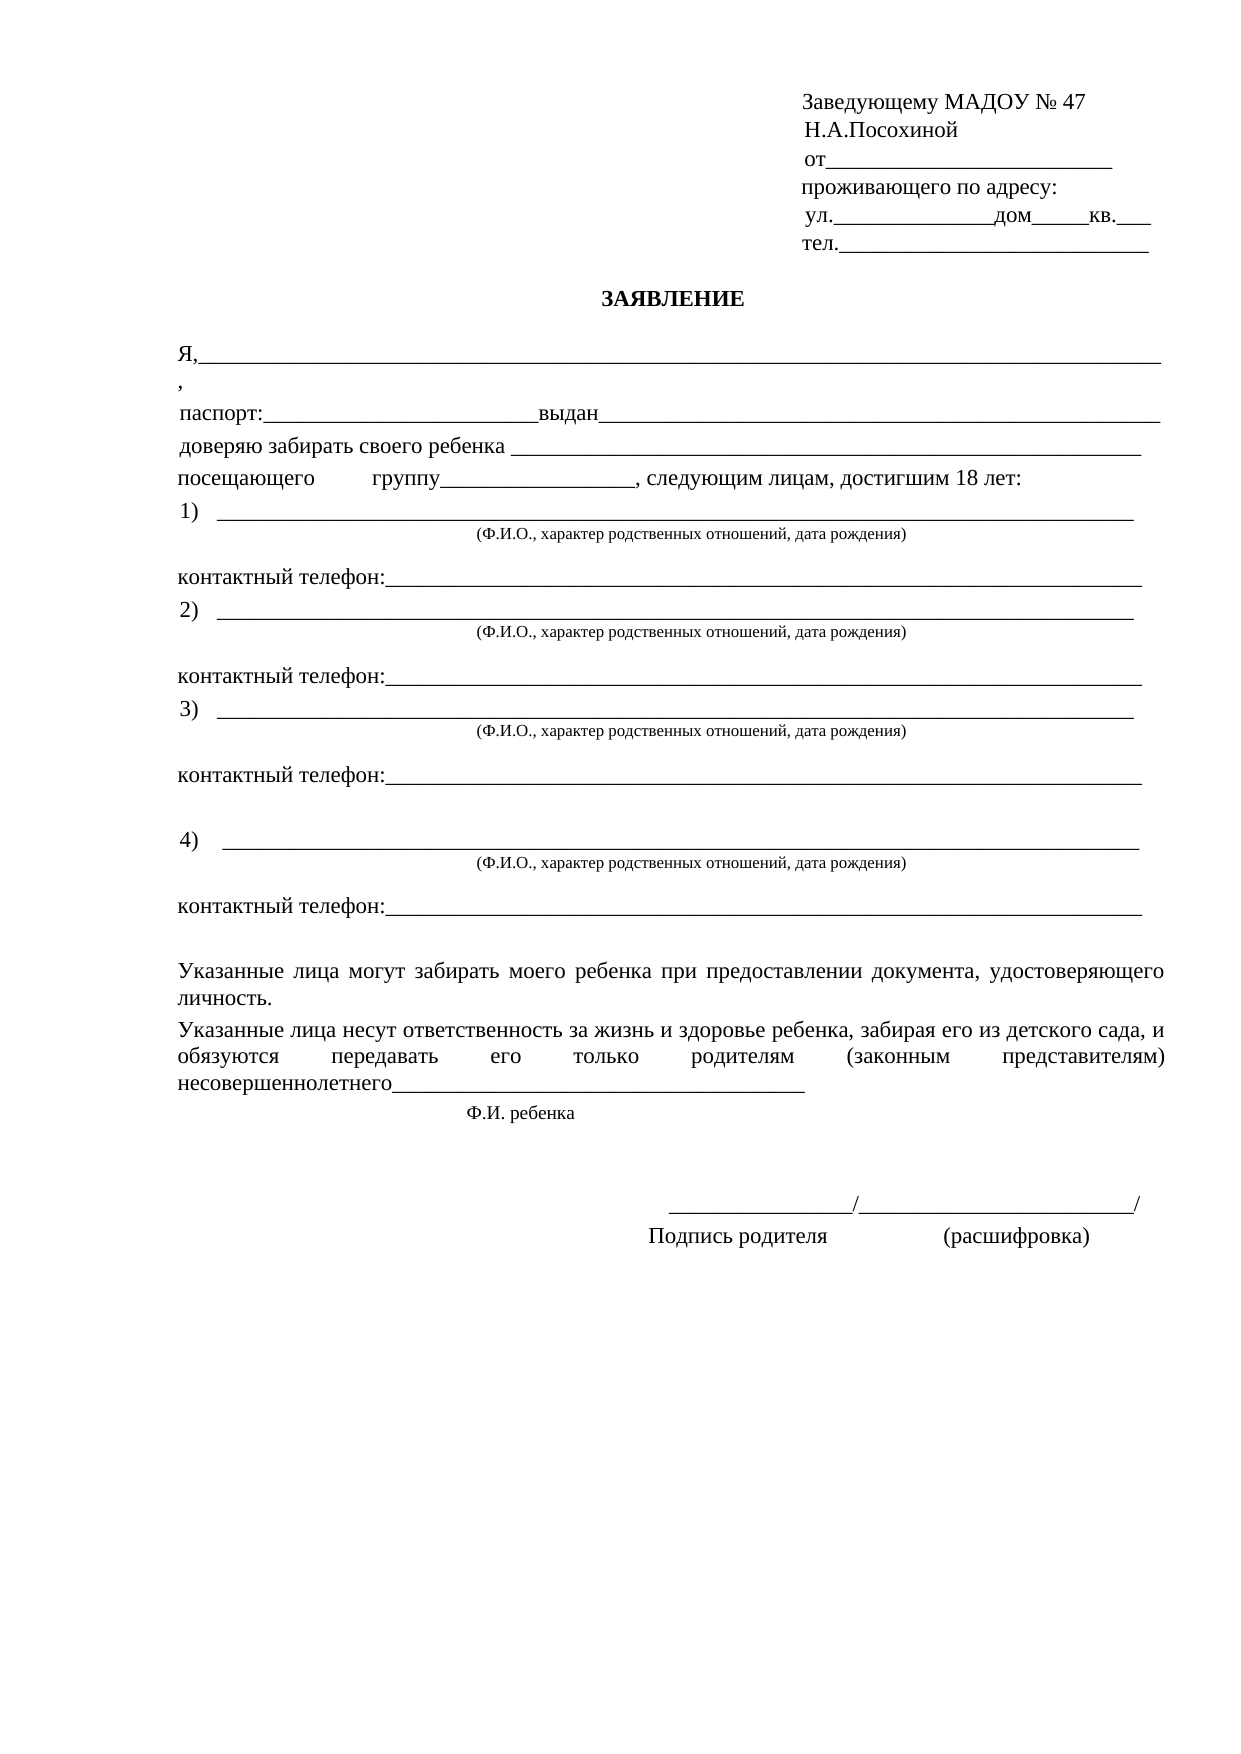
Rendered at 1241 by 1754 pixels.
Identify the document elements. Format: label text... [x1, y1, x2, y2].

text контактный телефон:__________________________________________________________________ [177, 761, 1166, 787]
text проживающего по адресу: [118, 172, 1166, 200]
text Указанные лица могут забирать моего ребенка при предоставлении документа, удостоверяющего личность. [177, 957, 1166, 1010]
text доверяю забирать своего ребенка _______________________________________________________ [118, 432, 1166, 458]
text Н.А.Посохиной [118, 115, 1166, 143]
list ________________________________________________________________________________ [179, 596, 1166, 622]
text Подпись родителя (расшифровка) [118, 1222, 1166, 1249]
text контактный телефон:__________________________________________________________________ [177, 662, 1166, 688]
list (Ф.И.О., характер родственных отношений, дата рождения) [217, 852, 1166, 886]
text контактный телефон:__________________________________________________________________ [177, 892, 1166, 918]
list ________________________________________________________________________________ [179, 497, 1166, 523]
text Я,____________________________________________________________________________________, [177, 340, 1166, 393]
text Ф.И. ребенка [177, 1102, 1166, 1140]
text Указанные лица несут ответственность за жизнь и здоровье ребенка, забирая его из детского сада, и обязуются передавать его только родителям (законным представителям) несовершеннолетнего____________________________________ [177, 1016, 1166, 1095]
list (Ф.И.О., характер родственных отношений, дата рождения) [217, 622, 1166, 656]
list (Ф.И.О., характер родственных отношений, дата рождения) [217, 523, 1166, 557]
text от_________________________ [118, 143, 1166, 172]
text тел.___________________________ [118, 228, 1166, 256]
text ЗАЯВЛЕНИЕ [118, 284, 1166, 312]
text ул.______________дом_____кв.___ [118, 200, 1166, 228]
text контактный телефон:__________________________________________________________________ [177, 563, 1166, 589]
text паспорт:________________________выдан_________________________________________________ [118, 399, 1166, 426]
text Заведующему МАДОУ № 47 [118, 87, 1166, 115]
text посещающего группу_________________, следующим лицам, достигшим 18 лет: [177, 464, 1166, 491]
list (Ф.И.О., характер родственных отношений, дата рождения) [217, 721, 1166, 754]
list ________________________________________________________________________________ [179, 694, 1166, 721]
text ________________/________________________/ [177, 1190, 1166, 1216]
list ________________________________________________________________________________ [179, 826, 1166, 852]
